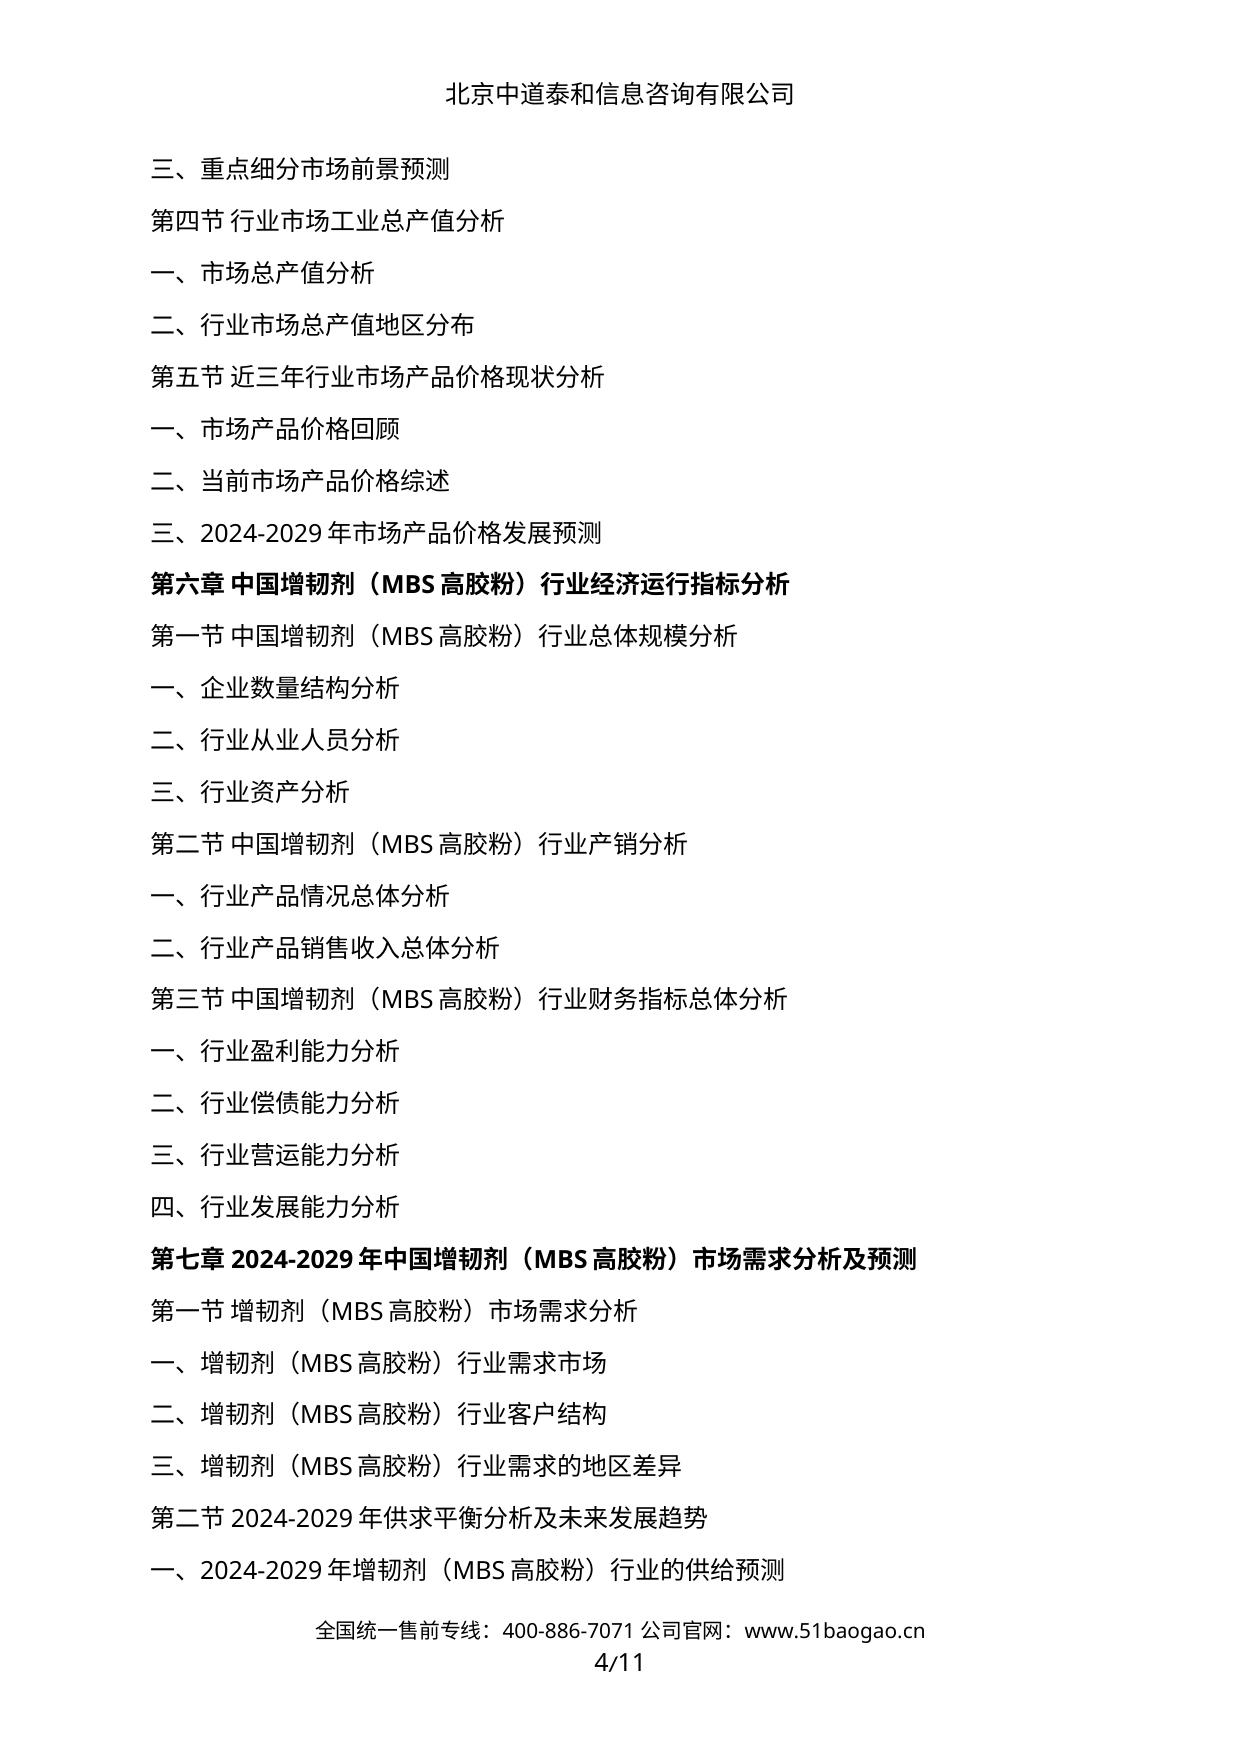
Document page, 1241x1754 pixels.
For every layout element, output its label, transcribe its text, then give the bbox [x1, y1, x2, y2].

text 第二节 中国增韧剂（MBS高胶粉）行业产销分析 [150, 824, 1090, 861]
text 一、市场产品价格回顾 [150, 409, 1090, 446]
text 一、行业盈利能力分析 [150, 1032, 1090, 1068]
text 第六章 中国增韧剂（MBS高胶粉）行业经济运行指标分析 [150, 565, 1090, 601]
text 三、增韧剂（MBS高胶粉）行业需求的地区差异 [150, 1447, 1090, 1483]
text 一、企业数量结构分析 [150, 669, 1090, 705]
text 二、行业市场总产值地区分布 [150, 306, 1090, 342]
text 三、行业资产分析 [150, 772, 1090, 809]
text 二、行业产品销售收入总体分析 [150, 928, 1090, 964]
text 一、2024-2029年增韧剂（MBS高胶粉）行业的供给预测 [150, 1551, 1090, 1587]
text 三、行业营运能力分析 [150, 1136, 1090, 1172]
text 四、行业发展能力分析 [150, 1187, 1090, 1224]
text 第七章 2024-2029年中国增韧剂（MBS高胶粉）市场需求分析及预测 [150, 1239, 1090, 1276]
text 二、行业偿债能力分析 [150, 1084, 1090, 1120]
text 第二节 2024-2029年供求平衡分析及未来发展趋势 [150, 1499, 1090, 1535]
text 二、当前市场产品价格综述 [150, 461, 1090, 497]
text 一、市场总产值分析 [150, 254, 1090, 290]
text 第四节 行业市场工业总产值分析 [150, 202, 1090, 238]
text 一、增韧剂（MBS高胶粉）行业需求市场 [150, 1343, 1090, 1379]
text 第三节 中国增韧剂（MBS高胶粉）行业财务指标总体分析 [150, 980, 1090, 1016]
text 三、2024-2029年市场产品价格发展预测 [150, 513, 1090, 549]
text 二、增韧剂（MBS高胶粉）行业客户结构 [150, 1395, 1090, 1431]
text 第一节 中国增韧剂（MBS高胶粉）行业总体规模分析 [150, 617, 1090, 653]
text 二、行业从业人员分析 [150, 721, 1090, 757]
text 第五节 近三年行业市场产品价格现状分析 [150, 357, 1090, 394]
text 三、重点细分市场前景预测 [150, 150, 1090, 186]
text 第一节 增韧剂（MBS高胶粉）市场需求分析 [150, 1291, 1090, 1327]
text 一、行业产品情况总体分析 [150, 876, 1090, 912]
